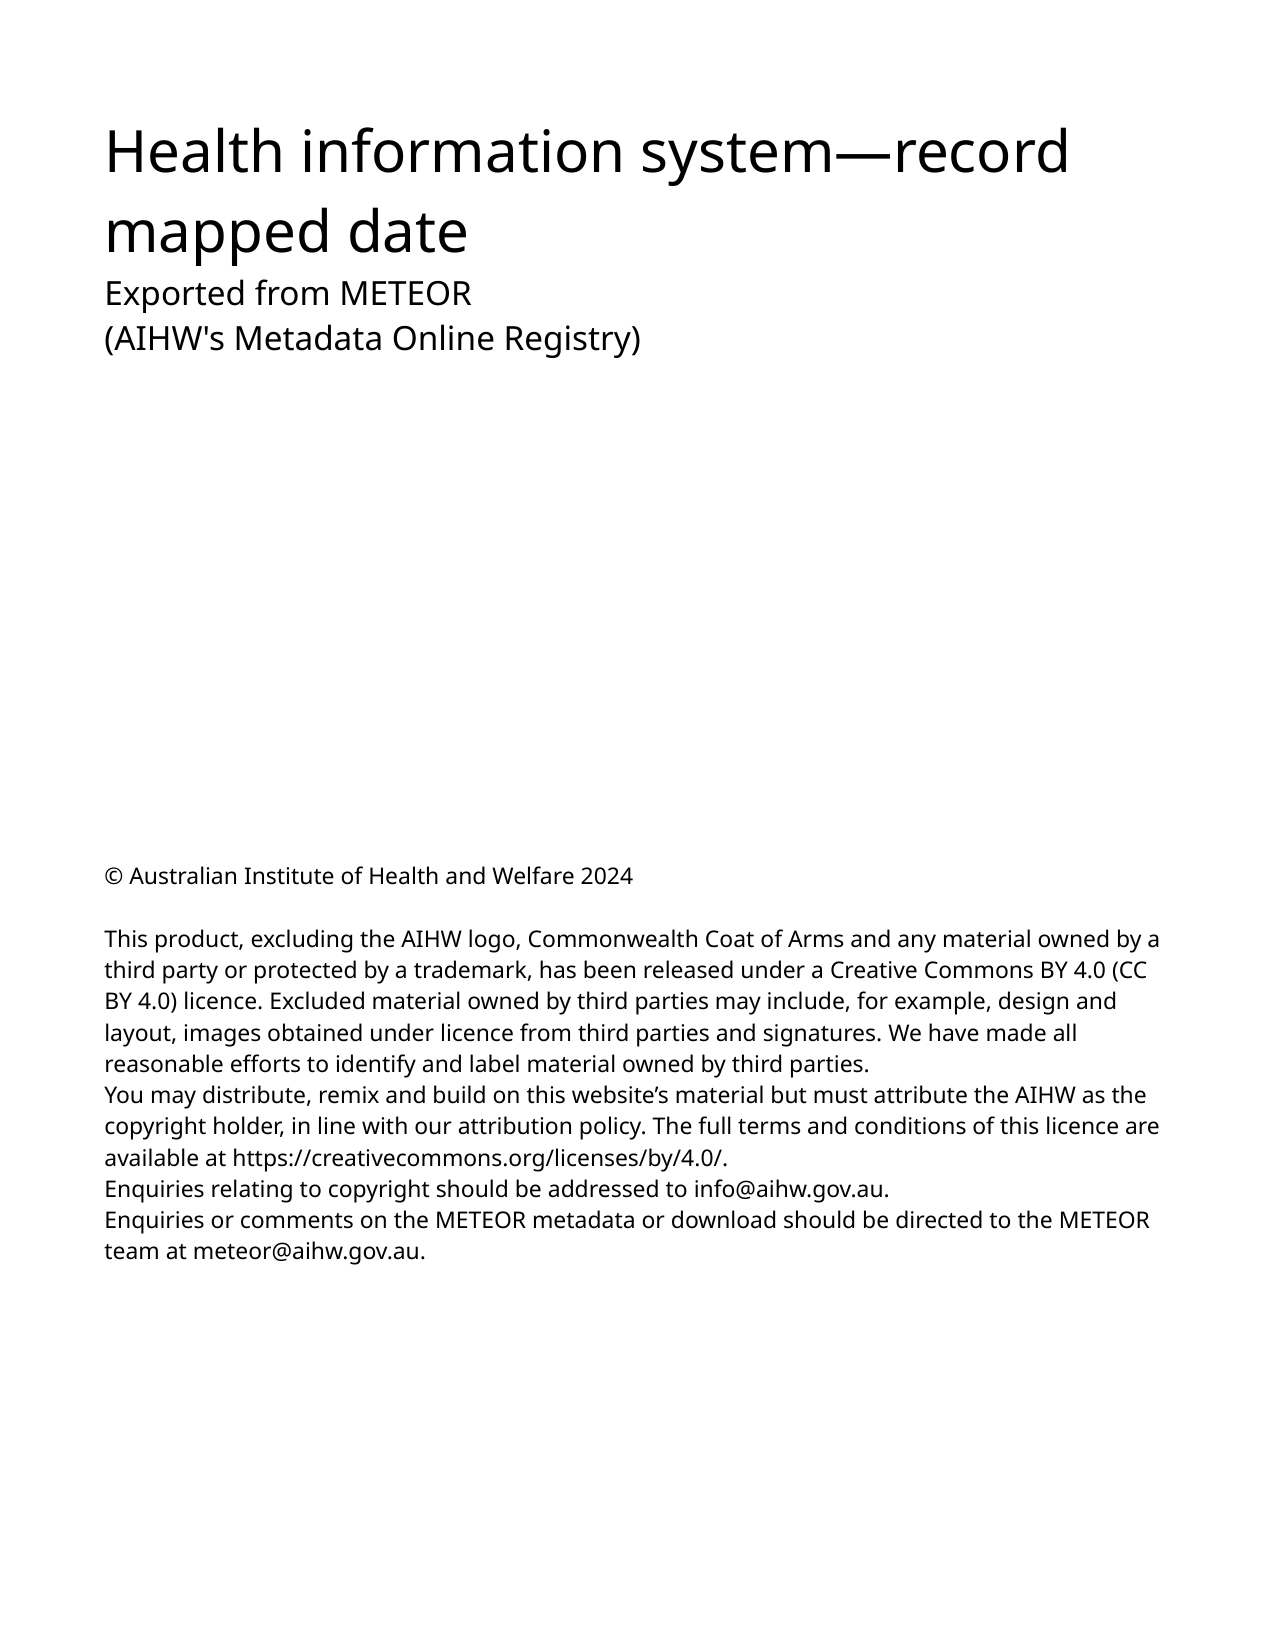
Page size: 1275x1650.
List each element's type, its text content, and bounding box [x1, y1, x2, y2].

text Enquiries relating to copyright should be addressed to info@aihw.gov.au. [104, 1173, 1171, 1204]
text © Australian Institute of Health and Welfare 2024 [104, 860, 1171, 891]
title Health information system—record mapped date [104, 110, 1171, 269]
subtitle (AIHW's Metadata Online Registry) [104, 315, 1171, 360]
text This product, excluding the AIHW logo, Commonwealth Coat of Arms and any material owned by a third party or protected by a trademark, has been released under a Creative Commons BY 4.0 (CC BY 4.0) licence. Excluded material owned by third parties may include, for example, design and layout, images obtained under licence from third parties and signatures. We have made all reasonable efforts to identify and label material owned by third parties. [104, 923, 1171, 1079]
text Enquiries or comments on the METEOR metadata or download should be directed to the METEOR team at meteor@aihw.gov.au. [104, 1204, 1171, 1266]
subtitle Exported from METEOR [104, 269, 1171, 315]
text You may distribute, remix and build on this website’s material but must attribute the AIHW as the copyright holder, in line with our attribution policy. The full terms and conditions of this licence are available at https://creativecommons.org/licenses/by/4.0/. [104, 1079, 1171, 1173]
